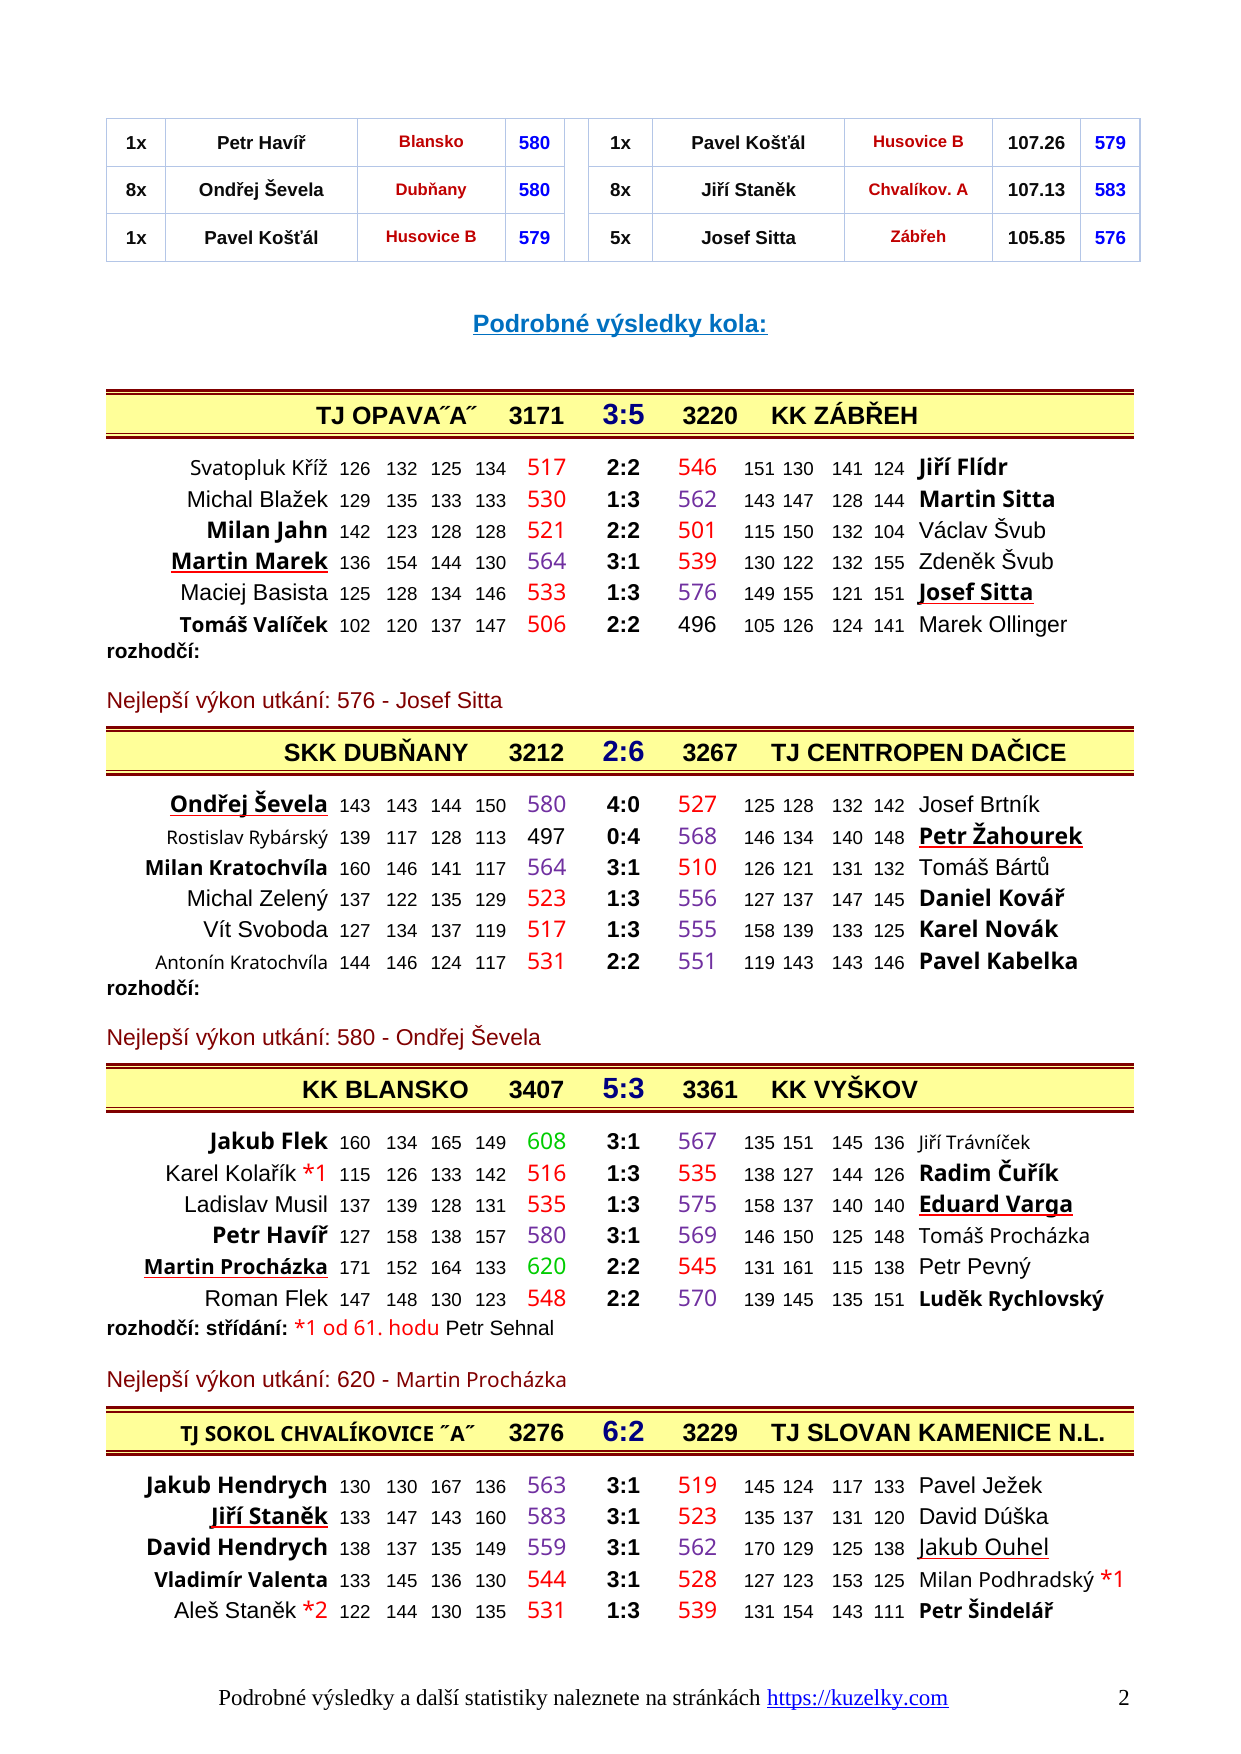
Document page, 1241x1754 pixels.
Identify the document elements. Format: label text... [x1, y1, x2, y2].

text Jiří Staněk 133 147 143 160 583 3:1 523 135 137 131 120 David Dúška [106, 1500, 1134, 1531]
table_cell 580 [506, 119, 564, 166]
table_cell 1x [589, 119, 652, 166]
table_cell 107.13 [993, 167, 1080, 213]
text Vladimír Valenta 133 145 136 130 544 3:1 528 127 123 153 125 Milan Podhradský *1 [106, 1563, 1134, 1594]
table_cell 8x [589, 167, 652, 213]
table_cell Josef Sitta [653, 214, 844, 261]
text Tomáš Valíček 102 120 137 147 506 2:2 496 105 126 124 141 Marek Ollinger [106, 608, 1134, 639]
text Martin Procházka 171 152 164 133 620 2:2 545 131 161 115 138 Petr Pevný [106, 1250, 1134, 1282]
table_cell Zábřeh [845, 214, 992, 261]
table_cell 576 [1081, 214, 1139, 261]
table_cell 579 [506, 214, 564, 261]
text TJ Opava˝A˝ 3171 3:5 3220 KK Zábřeh [106, 395, 1134, 433]
table_cell Husovice B [358, 214, 505, 261]
text Michal Blažek 129 135 133 133 530 1:3 562 143 147 128 144 Martin Sitta [106, 483, 1134, 514]
text rozhodčí: [106, 976, 1134, 1000]
text Roman Flek 147 148 130 123 548 2:2 570 139 145 135 151 Luděk Rychlovský [106, 1282, 1134, 1313]
text Aleš Staněk *2 122 144 130 135 531 1:3 539 131 154 143 111 Petr Šindelář [106, 1594, 1134, 1625]
text Svatopluk Kříž 126 132 125 134 517 2:2 546 151 130 141 124 Jiří Flídr [106, 451, 1134, 483]
table_cell 1x [107, 119, 165, 166]
table_cell 105.85 [993, 214, 1080, 261]
text Vít Svoboda 127 134 137 119 517 1:3 555 158 139 133 125 Karel Novák [106, 913, 1134, 944]
text Jakub Hendrych 130 130 167 136 563 3:1 519 145 124 117 133 Pavel Ježek [106, 1469, 1134, 1500]
text Milan Kratochvíla 160 146 141 117 564 3:1 510 126 121 131 132 Tomáš Bártů [106, 851, 1134, 882]
text Ladislav Musil 137 139 128 131 535 1:3 575 158 137 140 140 Eduard Varga [106, 1188, 1134, 1219]
text Podrobné výsledky kola: [94, 308, 1145, 337]
text Ondřej Ševela 143 143 144 150 580 4:0 527 125 128 132 142 Josef Brtník [106, 788, 1134, 819]
text KK Blansko 3407 5:3 3361 KK Vyškov [106, 1069, 1134, 1107]
text TJ Sokol Chvalíkovice ˝A˝ 3276 6:2 3229 TJ Slovan Kamenice n.L. [106, 1413, 1134, 1450]
text Petr Havíř 127 158 138 157 580 3:1 569 146 150 125 148 Tomáš Procházka [106, 1219, 1134, 1250]
table_cell 1x [107, 214, 165, 261]
text Maciej Basista 125 128 134 146 533 1:3 576 149 155 121 151 Josef Sitta [106, 576, 1134, 608]
text Michal Zelený 137 122 135 129 523 1:3 556 127 137 147 145 Daniel Kovář [106, 882, 1134, 913]
text Karel Kolařík *1 115 126 133 142 516 1:3 535 138 127 144 126 Radim Čuřík [106, 1157, 1134, 1188]
table_cell 579 [1081, 119, 1139, 166]
text David Hendrych 138 137 135 149 559 3:1 562 170 129 125 138 Jakub Ouhel [106, 1531, 1134, 1563]
text Milan Jahn 142 123 128 128 521 2:2 501 115 150 132 104 Václav Švub [106, 514, 1134, 545]
table_cell Petr Havíř [166, 119, 357, 166]
table_cell Ondřej Ševela [166, 167, 357, 213]
text Martin Marek 136 154 144 130 564 3:1 539 130 122 132 155 Zdeněk Švub [106, 545, 1134, 576]
table_cell 580 [506, 167, 564, 213]
table_cell Blansko [358, 119, 505, 166]
table_cell Pavel Košťál [166, 214, 357, 261]
table_cell 8x [107, 167, 165, 213]
table_cell 107.26 [993, 119, 1080, 166]
text Nejlepší výkon utkání: 620 - Martin Procházka [106, 1365, 1134, 1394]
table_cell Jiří Staněk [653, 167, 844, 213]
table_cell Dubňany [358, 167, 505, 213]
text Nejlepší výkon utkání: 580 - Ondřej Ševela [106, 1024, 1134, 1050]
table_cell Pavel Košťál [653, 119, 844, 166]
text Antonín Kratochvíla 144 146 124 117 531 2:2 551 119 143 143 146 Pavel Kabelka [106, 944, 1134, 976]
text rozhodčí: [106, 639, 1134, 663]
table_cell 583 [1081, 167, 1139, 213]
text Rostislav Rybárský 139 117 128 113 497 0:4 568 146 134 140 148 Petr Žahourek [106, 819, 1134, 851]
table_cell Husovice B [845, 119, 992, 166]
table_cell 5x [589, 214, 652, 261]
table_cell Chvalíkov. A [845, 167, 992, 213]
text SKK Dubňany 3212 2:6 3267 TJ Centropen Dačice [106, 732, 1134, 770]
text rozhodčí: střídání: *1 od 61. hodu Petr Sehnal [106, 1313, 1134, 1341]
text Nejlepší výkon utkání: 576 - Josef Sitta [106, 687, 1134, 713]
text Jakub Flek 160 134 165 149 608 3:1 567 135 151 145 136 Jiří Trávníček [106, 1125, 1134, 1157]
